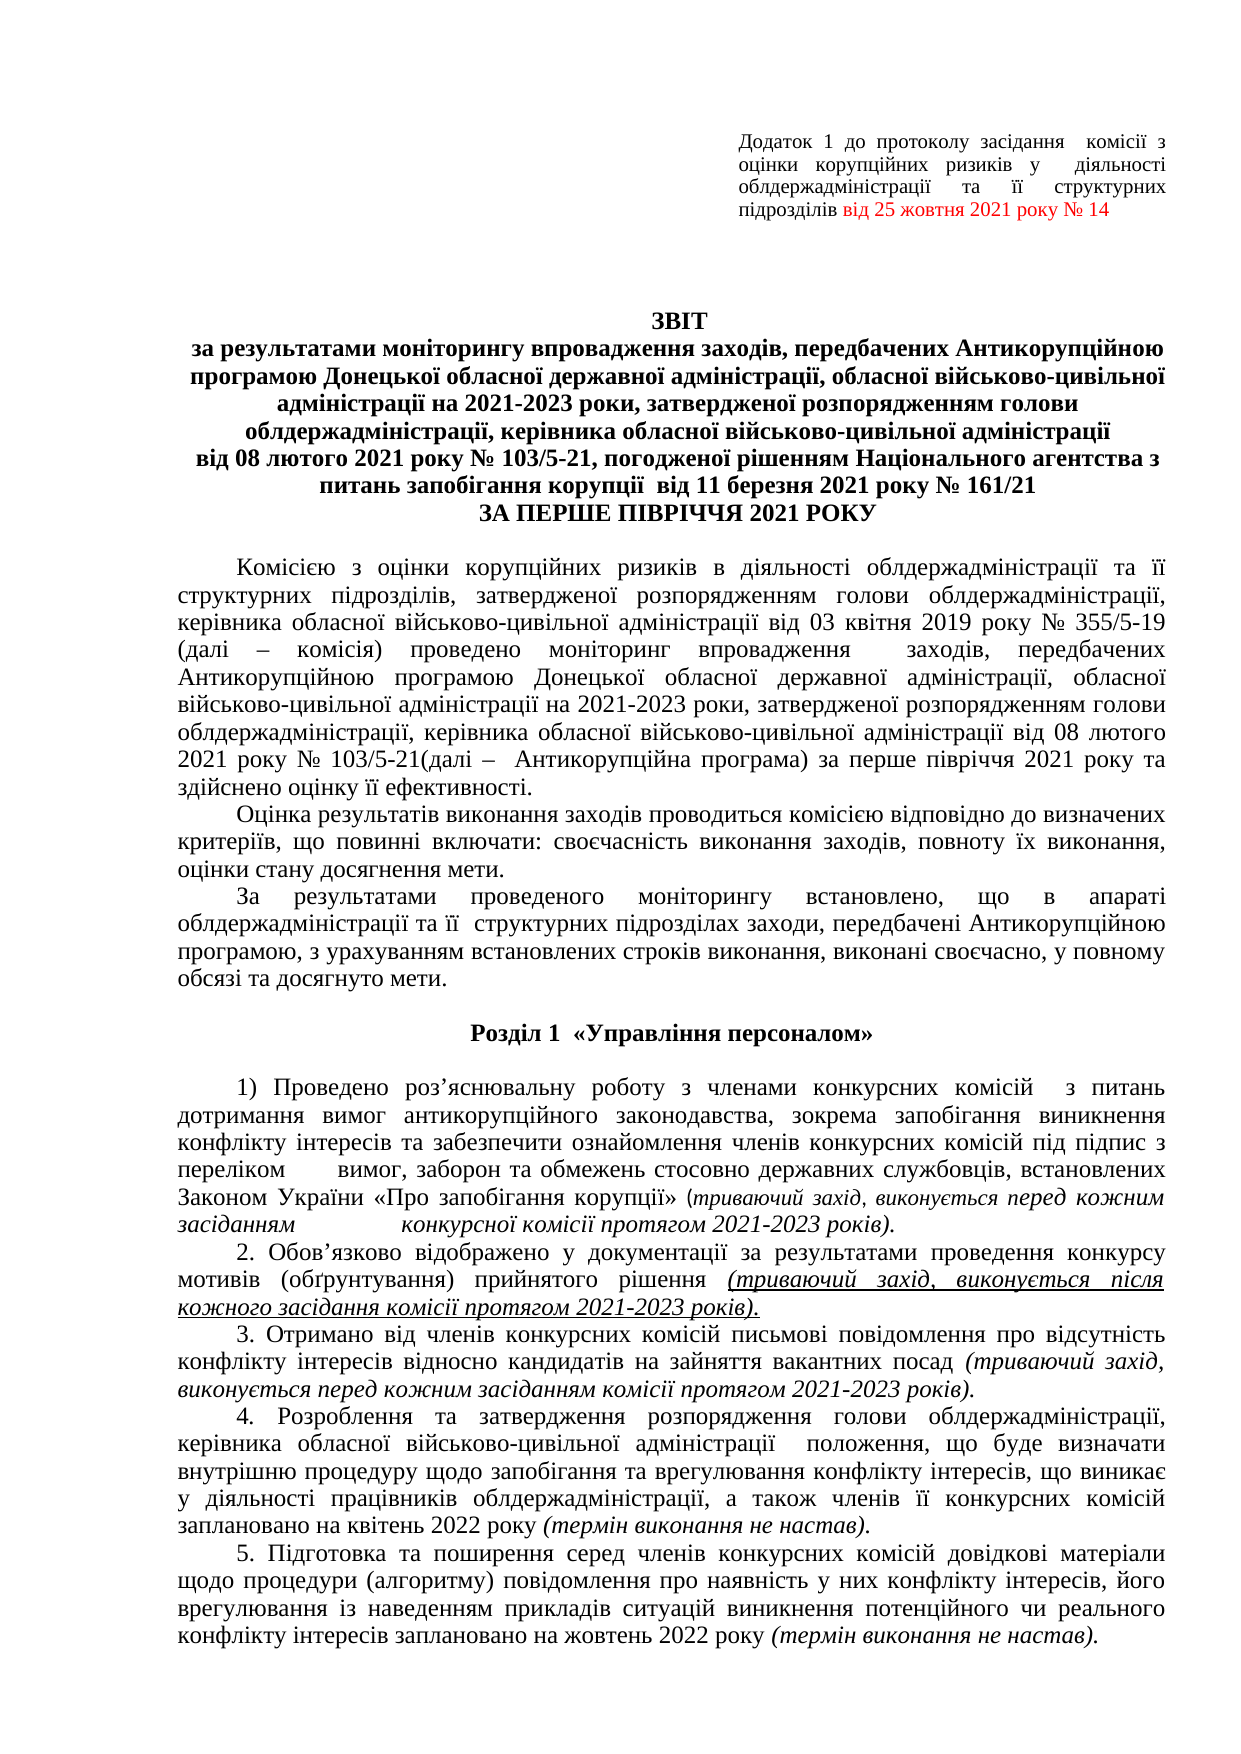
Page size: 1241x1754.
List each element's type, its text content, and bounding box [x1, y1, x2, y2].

text За результатами проведеного моніторингу встановлено, що в апараті облдержадміністрації та її структурних підрозділах заходи, передбачені Антикорупційною програмою, з урахуванням встановлених строків виконання, виконані своєчасно, у повному обсязі та досягнуто мети. [177, 882, 1167, 992]
text 1) Проведено роз’яснювальну роботу з членами конкурсних комісій з питань дотримання вимог антикорупційного законодавства, зокрема запобігання виникнення конфлікту інтересів та забезпечити ознайомлення членів конкурсних комісій під підпис з переліком вимог, заборон та обмежень стосовно державних службовців, встановлених Законом України «Про запобігання корупції» (триваючий захід, виконується перед кожним засіданням конкурсної комісії протягом 2021-2023 років). [177, 1074, 1167, 1238]
text ЗА ПЕРШЕ ПІВРІЧЧЯ 2021 РОКУ [189, 499, 1167, 527]
text Комісією з оцінки корупційних ризиків в діяльності облдержадміністрації та її структурних підрозділів, затвердженої розпорядженням голови облдержадміністрації, керівника обласної військово-цивільної адміністрації від 03 квітня 2019 року № 355/5-19 (далі – комісія) проведено моніторинг впровадження заходів, передбачених Антикорупційною програмою Донецької обласної державної адміністрації, обласної військово-цивільної адміністрації на 2021-2023 роки, затвердженої розпорядженням голови облдержадміністрації, керівника обласної військово-цивільної адміністрації від 08 лютого 2021 року № 103/5-21(далі – Антикорупційна програма) за перше півріччя 2021 року та здійснено оцінку її ефективності. [177, 554, 1167, 800]
text Розділ 1 «Управління персоналом» [177, 1019, 1167, 1046]
text Оцінка результатів виконання заходів проводиться комісією відповідно до визначених критеріїв, що повинні включати: своєчасність виконання заходів, повноту їх виконання, оцінки стану досягнення мети. [177, 800, 1167, 882]
text ЗВІТ [192, 308, 1167, 335]
text за результатами моніторингу впровадження заходів, передбачених Антикорупційною програмою Донецької обласної державної адміністрації, обласної військово-цивільної адміністрації на 2021-2023 роки, затвердженої розпорядженням голови облдержадміністрації, керівника обласної військово-цивільної адміністрації від 08 лютого 2021 року № 103/5-21, погодженої рішенням Національного агентства з питань запобігання корупції від 11 березня 2021 року № 161/21 [189, 335, 1167, 499]
text 4. Розроблення та затвердження розпорядження голови облдержадміністрації, керівника обласної військово-цивільної адміністрації положення, що буде визначати внутрішню процедуру щодо запобігання та врегулювання конфлікту інтересів, що виникає у діяльності працівників облдержадміністрації, а також членів її конкурсних комісій заплановано на квітень 2022 року (термін виконання не настав). [177, 1402, 1167, 1539]
text 5. Підготовка та поширення серед членів конкурсних комісій довідкові матеріали щодо процедури (алгоритму) повідомлення про наявність у них конфлікту інтересів, його врегулювання із наведенням прикладів ситуацій виникнення потенційного чи реального конфлікту інтересів заплановано на жовтень 2022 року (термін виконання не настав). [177, 1539, 1167, 1649]
text Додаток 1 до протоколу засідання комісії з оцінки корупційних ризиків у діяльності облдержадміністрації та її структурних підрозділів від 25 жовтня 2021 року № 14 [738, 130, 1167, 221]
text 2. Обов’язково відображено у документації за результатами проведення конкурсу мотивів (обґрунтування) прийнятого рішення (триваючий захід, виконується після кожного засідання комісії протягом 2021-2023 років). [177, 1238, 1167, 1320]
text 3. Отримано від членів конкурсних комісій письмові повідомлення про відсутність конфлікту інтересів відносно кандидатів на зайняття вакантних посад (триваючий захід, виконується перед кожним засіданням комісії протягом 2021-2023 років). [177, 1320, 1167, 1402]
